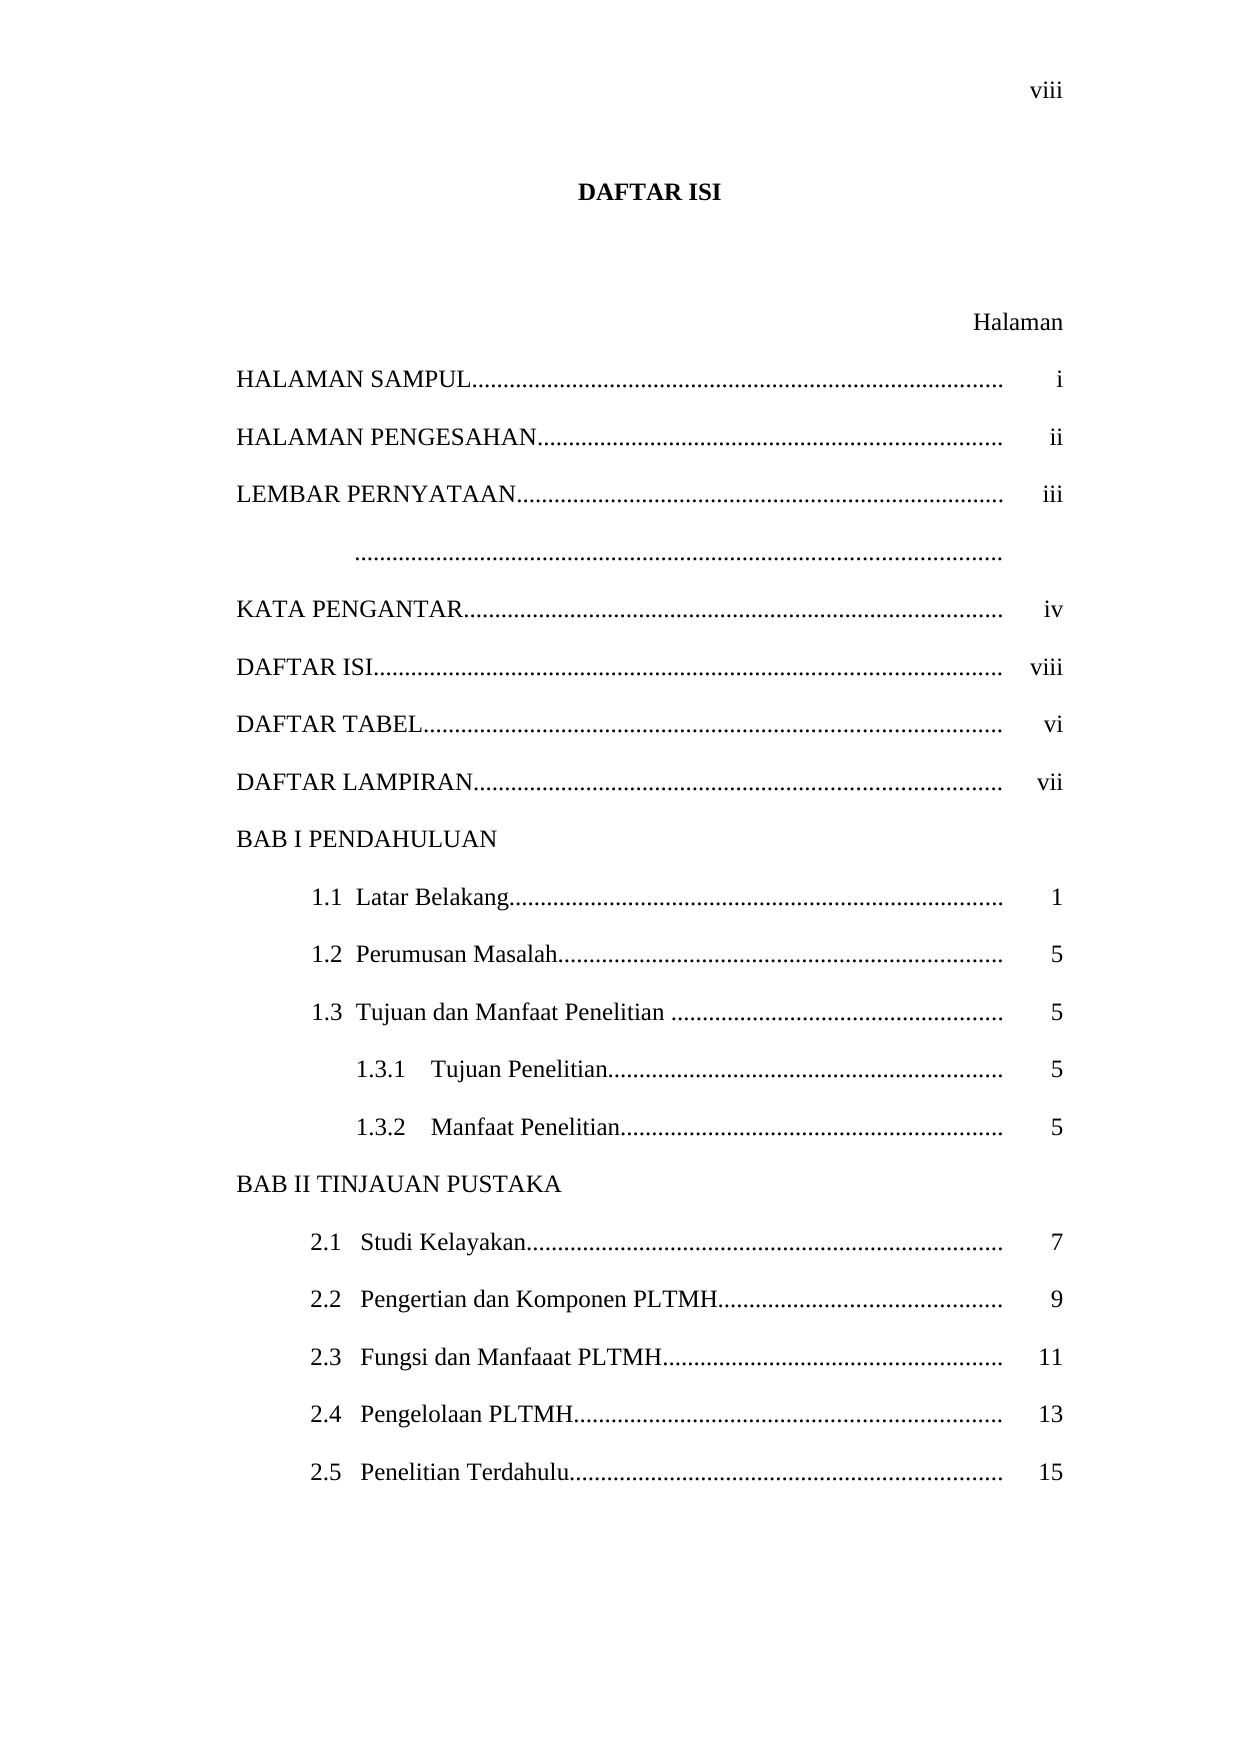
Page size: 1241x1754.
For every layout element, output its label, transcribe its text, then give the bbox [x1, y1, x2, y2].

list Pengelolaan PLTMH 13 [310, 1399, 1063, 1428]
list Manfaat Penelitian 5 [356, 1112, 1063, 1140]
text BAB II TINJAUAN PUSTAKA [236, 1169, 1063, 1198]
list Perumusan Masalah 5 [311, 939, 1063, 968]
list Penelitian Terdahulu 15 [310, 1457, 1063, 1485]
text DAFTAR LAMPIRAN vii [236, 767, 1063, 795]
text DAFTAR ISI viii [236, 652, 1063, 680]
text HALAMAN PENGESAHAN ii [236, 422, 1063, 450]
list Tujuan dan Manfaat Penelitian 5 [311, 997, 1063, 1025]
text DAFTAR TABEL vi [236, 709, 1063, 738]
list Studi Kelayakan 7 [310, 1227, 1063, 1255]
list Pengertian dan Komponen PLTMH 9 [310, 1284, 1063, 1313]
list BAB I PENDAHULUAN [236, 824, 1063, 853]
list Tujuan Penelitian 5 [356, 1054, 1063, 1083]
list Latar Belakang 1 [311, 882, 1063, 910]
text DAFTAR ISI [236, 177, 1063, 206]
text KATA PENGANTAR iv [236, 594, 1063, 623]
text HALAMAN SAMPUL i [236, 364, 1063, 393]
subtitle Halaman [236, 307, 1063, 335]
text LEMBAR PERNYATAAN iii [236, 479, 1063, 565]
list Fungsi dan Manfaaat PLTMH 11 [310, 1342, 1063, 1370]
